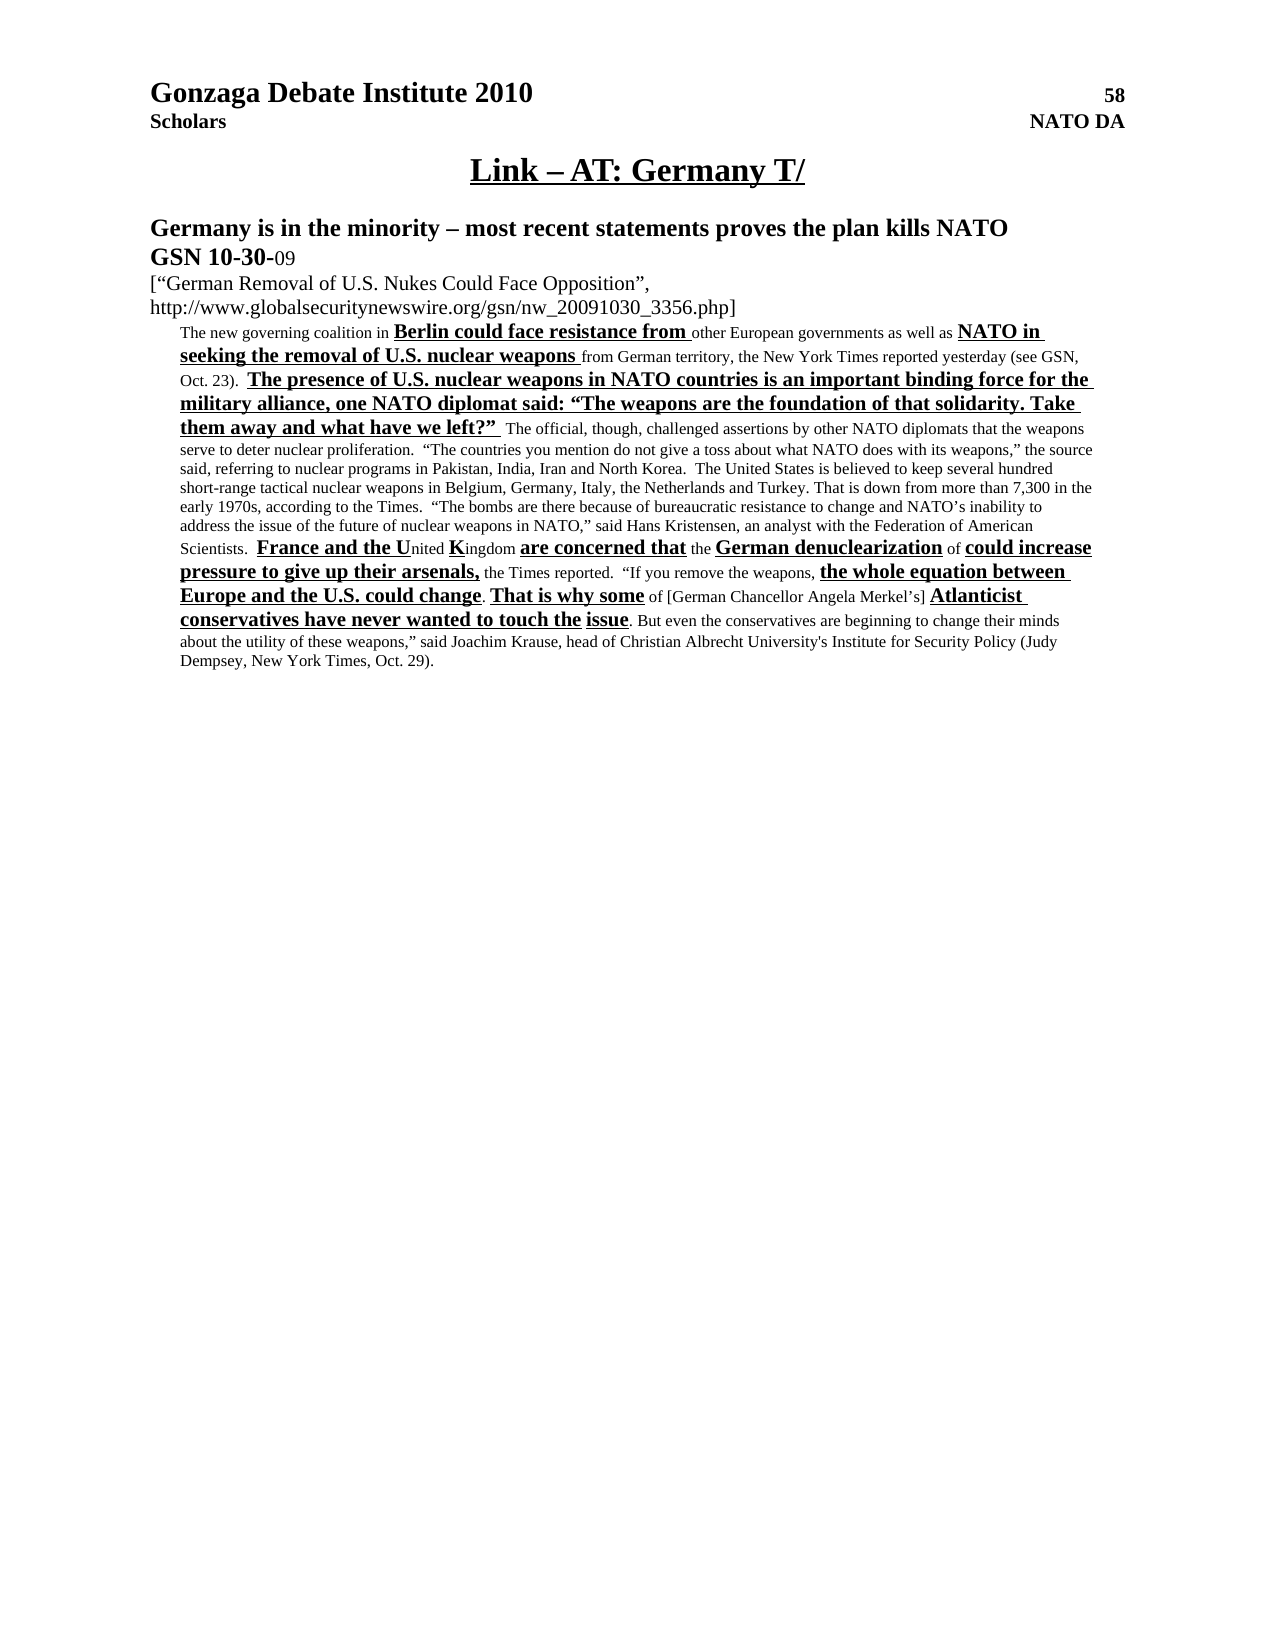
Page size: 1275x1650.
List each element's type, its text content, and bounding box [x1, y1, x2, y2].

text Germany is in the minority – most recent statements proves the plan kills NATO [150, 213, 1125, 242]
text GSN 10-30-09 [150, 242, 1125, 271]
title Link – AT: Germany T/ [150, 150, 1125, 188]
text [“German Removal of U.S. Nukes Could Face Opposition”, http://www.globalsecuritynewswire.org/gsn/nw_20091030_3356.php] [150, 271, 1125, 319]
text The new governing coalition in Berlin could face resistance from other European governments as well as NATO in seeking the removal of U.S. nuclear weapons from German territory, the New York Times reported yesterday (see GSN, Oct. 23). The presence of U.S. nuclear weapons in NATO countries is an important binding force for the military alliance, one NATO diplomat said: “The weapons are the foundation of that solidarity. Take them away and what have we left?” The official, though, challenged assertions by other NATO diplomats that the weapons serve to deter nuclear proliferation. “The countries you mention do not give a toss about what NATO does with its weapons,” the source said, referring to nuclear programs in Pakistan, India, Iran and North Korea. The United States is believed to keep several hundred short-range tactical nuclear weapons in Belgium, Germany, Italy, the Netherlands and Turkey. That is down from more than 7,300 in the early 1970s, according to the Times. “The bombs are there because of bureaucratic resistance to change and NATO’s inability to address the issue of the future of nuclear weapons in NATO,” said Hans Kristensen, an analyst with the Federation of American Scientists. France and the United Kingdom are concerned that the German denuclearization of could increase pressure to give up their arsenals, the Times reported. “If you remove the weapons, the whole equation between Europe and the U.S. could change. That is why some of [German Chancellor Angela Merkel’s] Atlanticist conservatives have never wanted to touch the issue. But even the conservatives are beginning to change their minds about the utility of these weapons,” said Joachim Krause, head of Christian Albrecht University's Institute for Security Policy (Judy Dempsey, New York Times, Oct. 29). [180, 319, 1095, 670]
